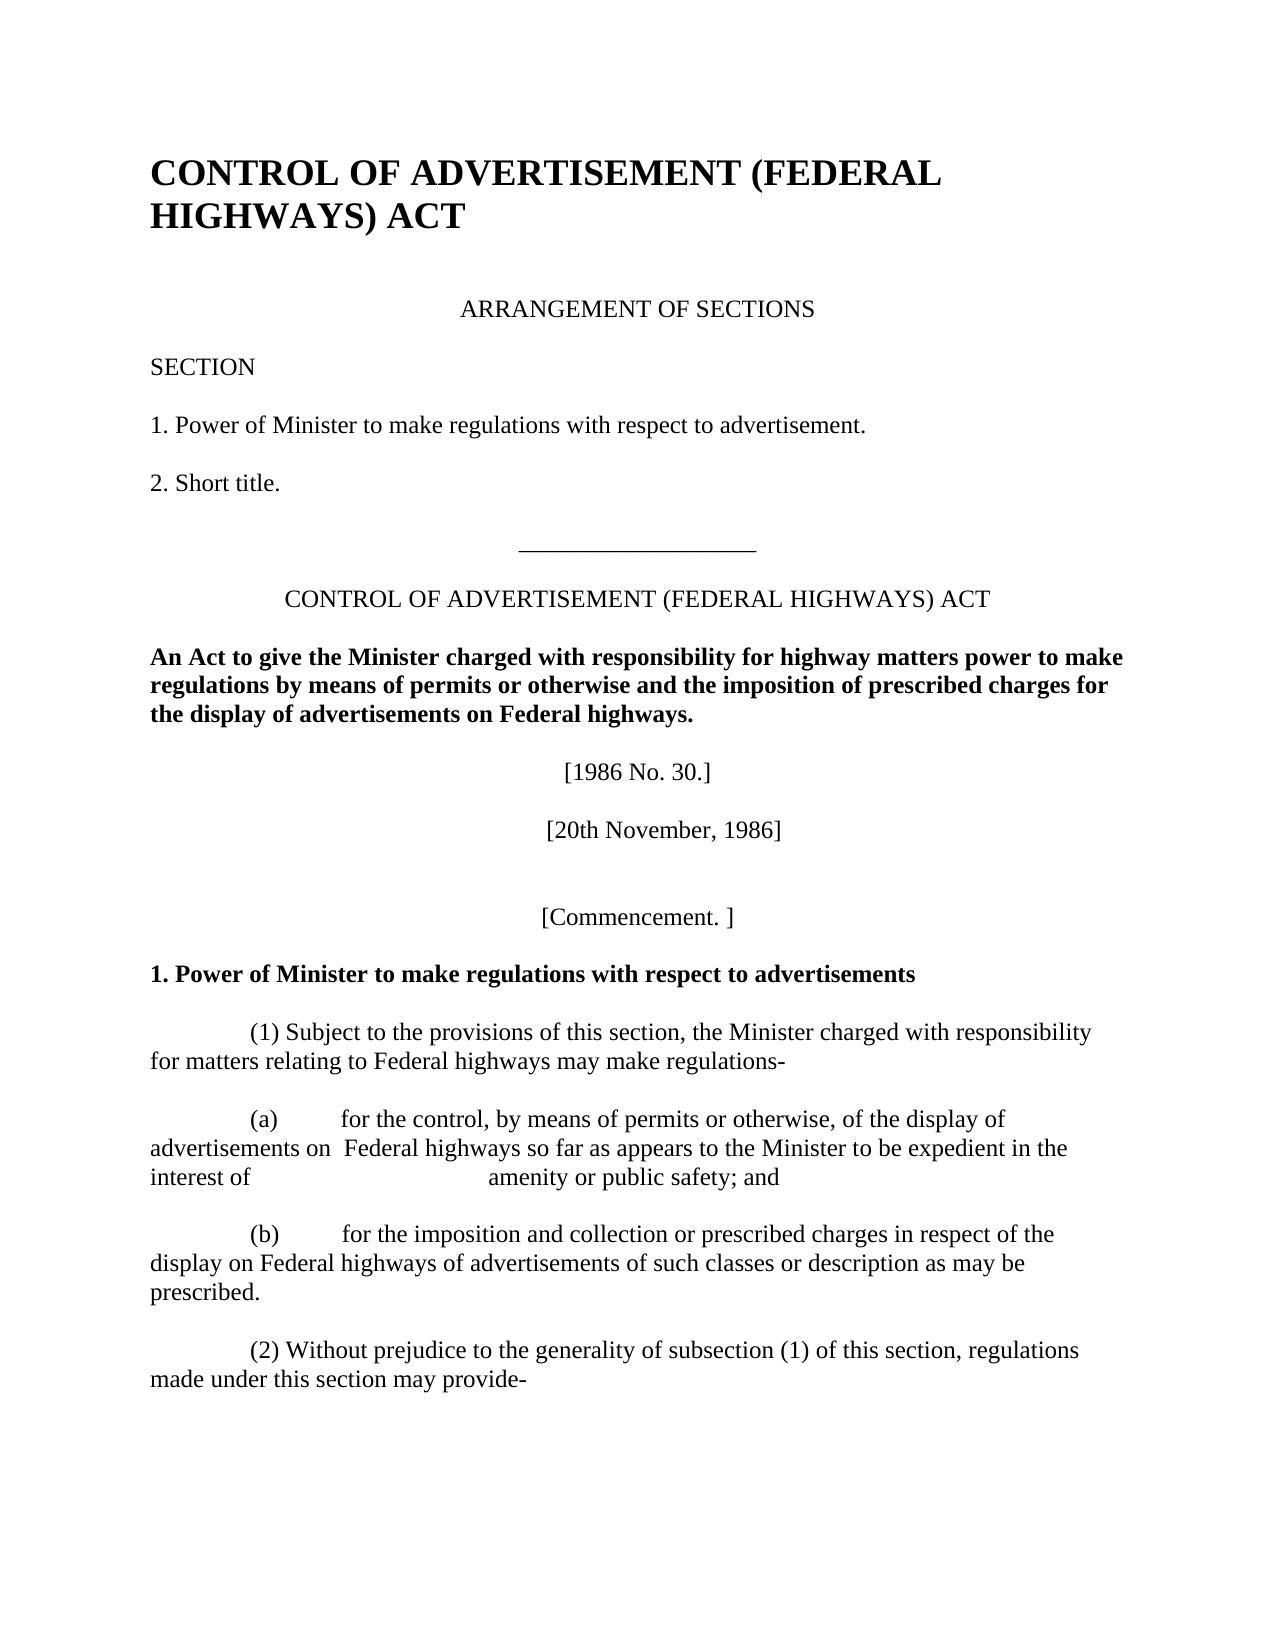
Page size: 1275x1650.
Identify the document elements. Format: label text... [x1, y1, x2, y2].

text 2. Short title. [150, 468, 1125, 497]
text (a) for the control, by means of permits or otherwise, of the display of advertisements on Federal highways so far as appears to the Minister to be expedient in the interest of amenity or public safety; and [150, 1104, 1125, 1190]
text ARRANGEMENT OF SECTIONS [150, 265, 1125, 323]
text (b) for the imposition and collection or prescribed charges in respect of the display on Federal highways of advertisements of such classes or description as may be prescribed. [150, 1219, 1125, 1306]
text CONTROL OF ADVERTISEMENT (FEDERAL HIGHWAYS) ACT [150, 584, 1125, 612]
text [1986 No. 30.] [150, 757, 1125, 786]
text [20th November, 1986] [150, 815, 1125, 872]
text 1. Power of Minister to make regulations with respect to advertisement. [150, 410, 1125, 439]
subtitle CONTROL OF ADVERTISEMENT (FEDERAL HIGHWAYS) ACT [150, 150, 1125, 236]
text [Commencement. ] [150, 902, 1125, 930]
text 1. Power of Minister to make regulations with respect to advertisements [150, 959, 1125, 988]
text (2) Without prejudice to the generality of subsection (1) of this section, regulations made under this section may provide- [150, 1335, 1125, 1392]
text An Act to give the Minister charged with responsibility for highway matters power to make regulations by means of permits or otherwise and the imposition of prescribed charges for the display of advertisements on Federal highways. [150, 642, 1125, 728]
text (1) Subject to the provisions of this section, the Minister charged with responsibility for matters relating to Federal highways may make regulations- [150, 1017, 1125, 1075]
text ___________________ [150, 526, 1125, 554]
text SECTION [150, 352, 1125, 381]
